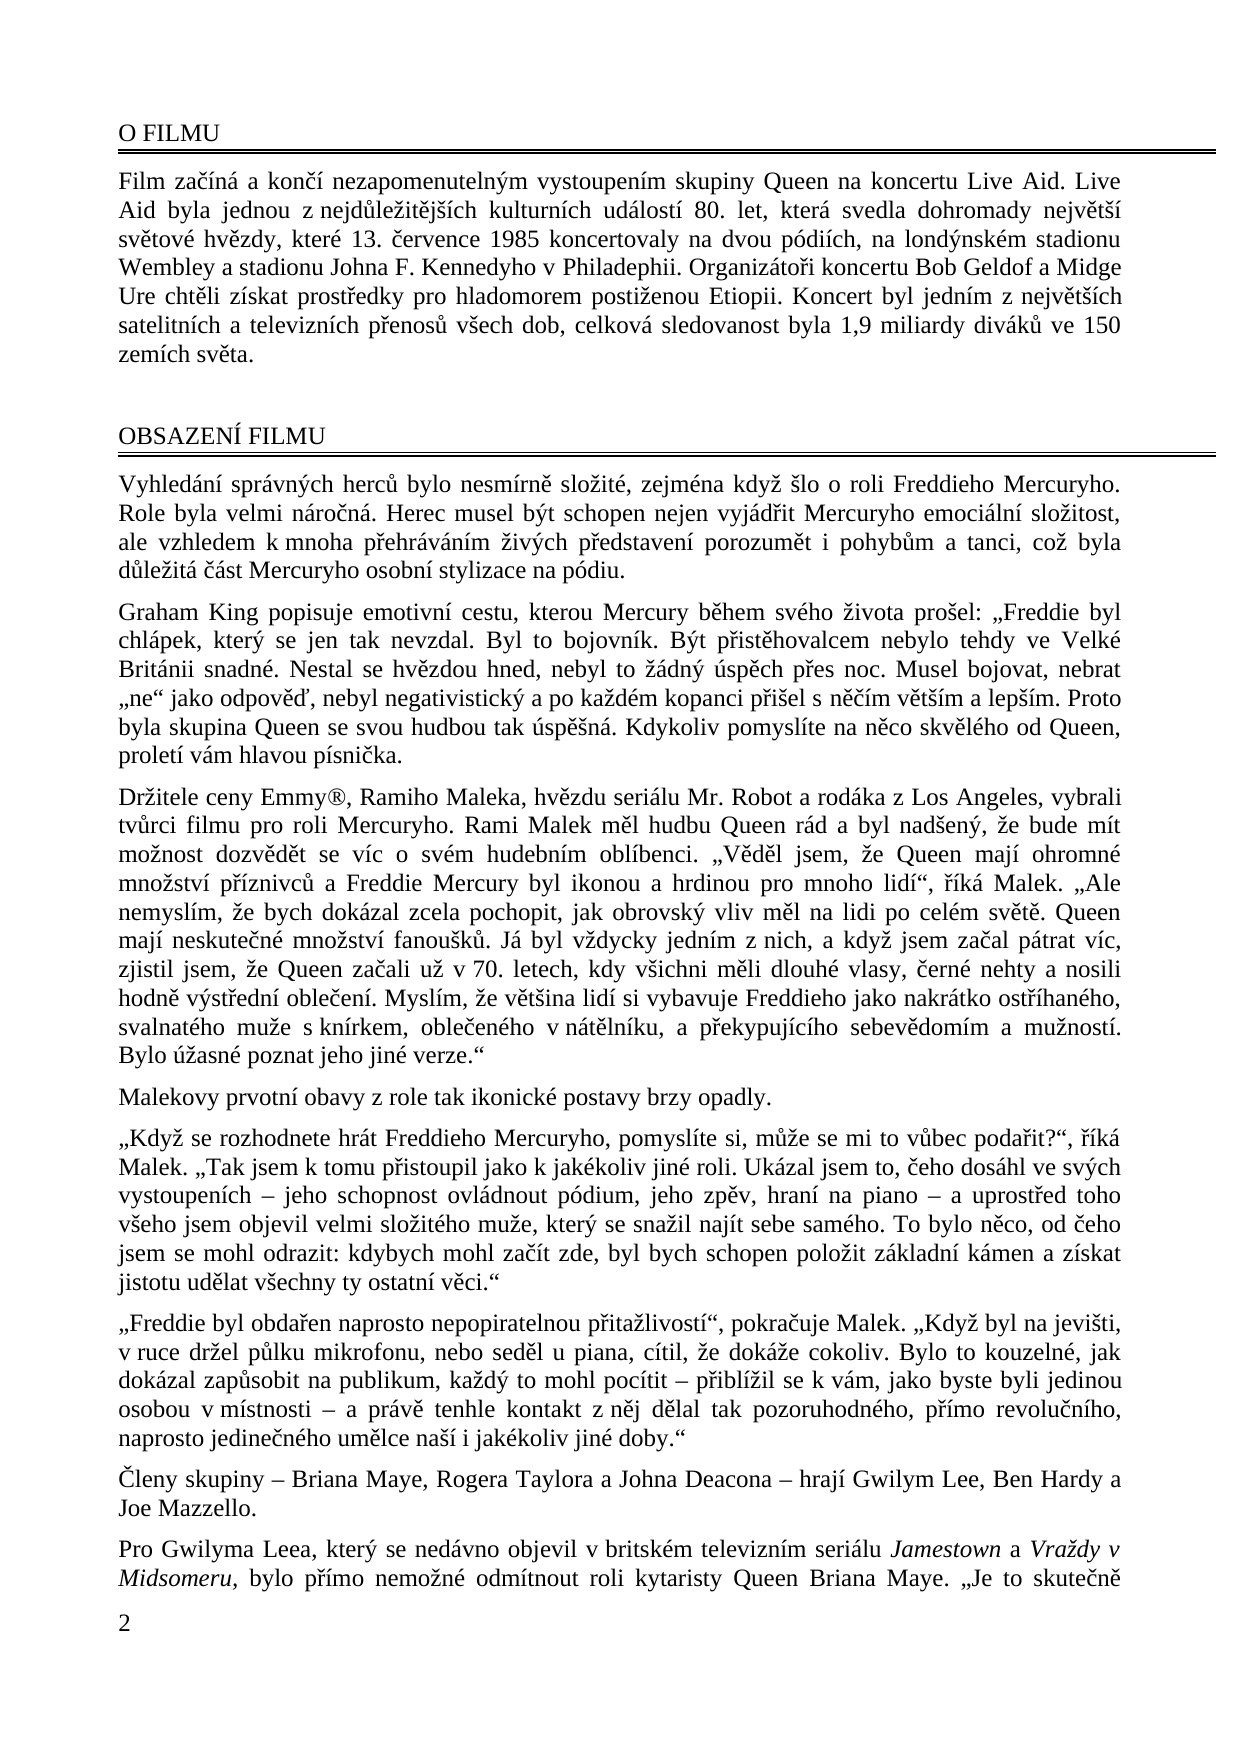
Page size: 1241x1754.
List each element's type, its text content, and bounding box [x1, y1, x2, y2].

text „Freddie byl obdařen naprosto nepopiratelnou přitažlivostí“, pokračuje Malek. „Když byl na jevišti, v ruce držel půlku mikrofonu, nebo seděl u piana, cítil, že dokáže cokoliv. Bylo to kouzelné, jak dokázal zapůsobit na publikum, každý to mohl pocítit – přiblížil se k vám, jako byste byli jedinou osobou v místnosti – a právě tenhle kontakt z něj dělal tak pozoruhodného, přímo revolučního, naprosto jedinečného umělce naší i jakékoliv jiné doby.“ [118, 1308, 1122, 1452]
text Členy skupiny – Briana Maye, Rogera Taylora a Johna Deacona – hrají Gwilym Lee, Ben Hardy a Joe Mazzello. [118, 1464, 1122, 1522]
text O FILMU [118, 118, 1216, 149]
text „Když se rozhodnete hrát Freddieho Mercuryho, pomyslíte si, může se mi to vůbec podařit?“, říká Malek. „Tak jsem k tomu přistoupil jako k jakékoliv jiné roli. Ukázal jsem to, čeho dosáhl ve svých vystoupeních – jeho schopnost ovládnout pódium, jeho zpěv, hraní na piano – a uprostřed toho všeho jsem objevil velmi složitého muže, který se snažil najít sebe samého. To bylo něco, od čeho jsem se mohl odrazit: kdybych mohl začít zde, byl bych schopen položit základní kámen a získat jistotu udělat všechny ty ostatní věci.“ [118, 1123, 1122, 1295]
text Graham King popisuje emotivní cestu, kterou Mercury během svého života prošel: „Freddie byl chlápek, který se jen tak nevzdal. Byl to bojovník. Být přistěhovalcem nebylo tehdy ve Velké Británii snadné. Nestal se hvězdou hned, nebyl to žádný úspěch přes noc. Musel bojovat, nebrat „ne“ jako odpověď, nebyl negativistický a po každém kopanci přišel s něčím větším a lepším. Proto byla skupina Queen se svou hudbou tak úspěšná. Kdykoliv pomyslíte na něco skvělého od Queen, proletí vám hlavou písnička. [118, 597, 1122, 769]
text OBSAZENÍ FILMU [118, 421, 1216, 452]
text Film začíná a končí nezapomenutelným vystoupením skupiny Queen na koncertu Live Aid. Live Aid byla jednou z nejdůležitějších kulturních událostí 80. let, která svedla dohromady největší světové hvězdy, které 13. července 1985 koncertovaly na dvou pódiích, na londýnském stadionu Wembley a stadionu Johna F. Kennedyho v Philadephii. Organizátoři koncertu Bob Geldof a Midge Ure chtěli získat prostředky pro hladomorem postiženou Etiopii. Koncert byl jedním z největších satelitních a televizních přenosů všech dob, celková sledovanost byla 1,9 miliardy diváků ve 150 zemích světa. [118, 166, 1122, 367]
text Držitele ceny Emmy®, Ramiho Maleka, hvězdu seriálu Mr. Robot a rodáka z Los Angeles, vybrali tvůrci filmu pro roli Mercuryho. Rami Malek měl hudbu Queen rád a byl nadšený, že bude mít možnost dozvědět se víc o svém hudebním oblíbenci. „Věděl jsem, že Queen mají ohromné množství příznivců a Freddie Mercury byl ikonou a hrdinou pro mnoho lidí“, říká Malek. „Ale nemyslím, že bych dokázal zcela pochopit, jak obrovský vliv měl na lidi po celém světě. Queen mají neskutečné množství fanoušků. Já byl vždycky jedním z nich, a když jsem začal pátrat víc, zjistil jsem, že Queen začali už v 70. letech, kdy všichni měli dlouhé vlasy, černé nehty a nosili hodně výstřední oblečení. Myslím, že většina lidí si vybavuje Freddieho jako nakrátko ostříhaného, svalnatého muže s knírkem, oblečeného v nátělníku, a překypujícího sebevědomím a mužností. Bylo úžasné poznat jeho jiné verze.“ [118, 782, 1122, 1069]
text Vyhledání správných herců bylo nesmírně složité, zejména když šlo o roli Freddieho Mercuryho. Role byla velmi náročná. Herec musel být schopen nejen vyjádřit Mercuryho emociální složitost, ale vzhledem k mnoha přehráváním živých představení porozumět i pohybům a tanci, což byla důležitá část Mercuryho osobní stylizace na pódiu. [118, 469, 1122, 584]
text Malekovy prvotní obavy z role tak ikonické postavy brzy opadly. [118, 1082, 1122, 1110]
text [118, 1534, 1122, 1592]
